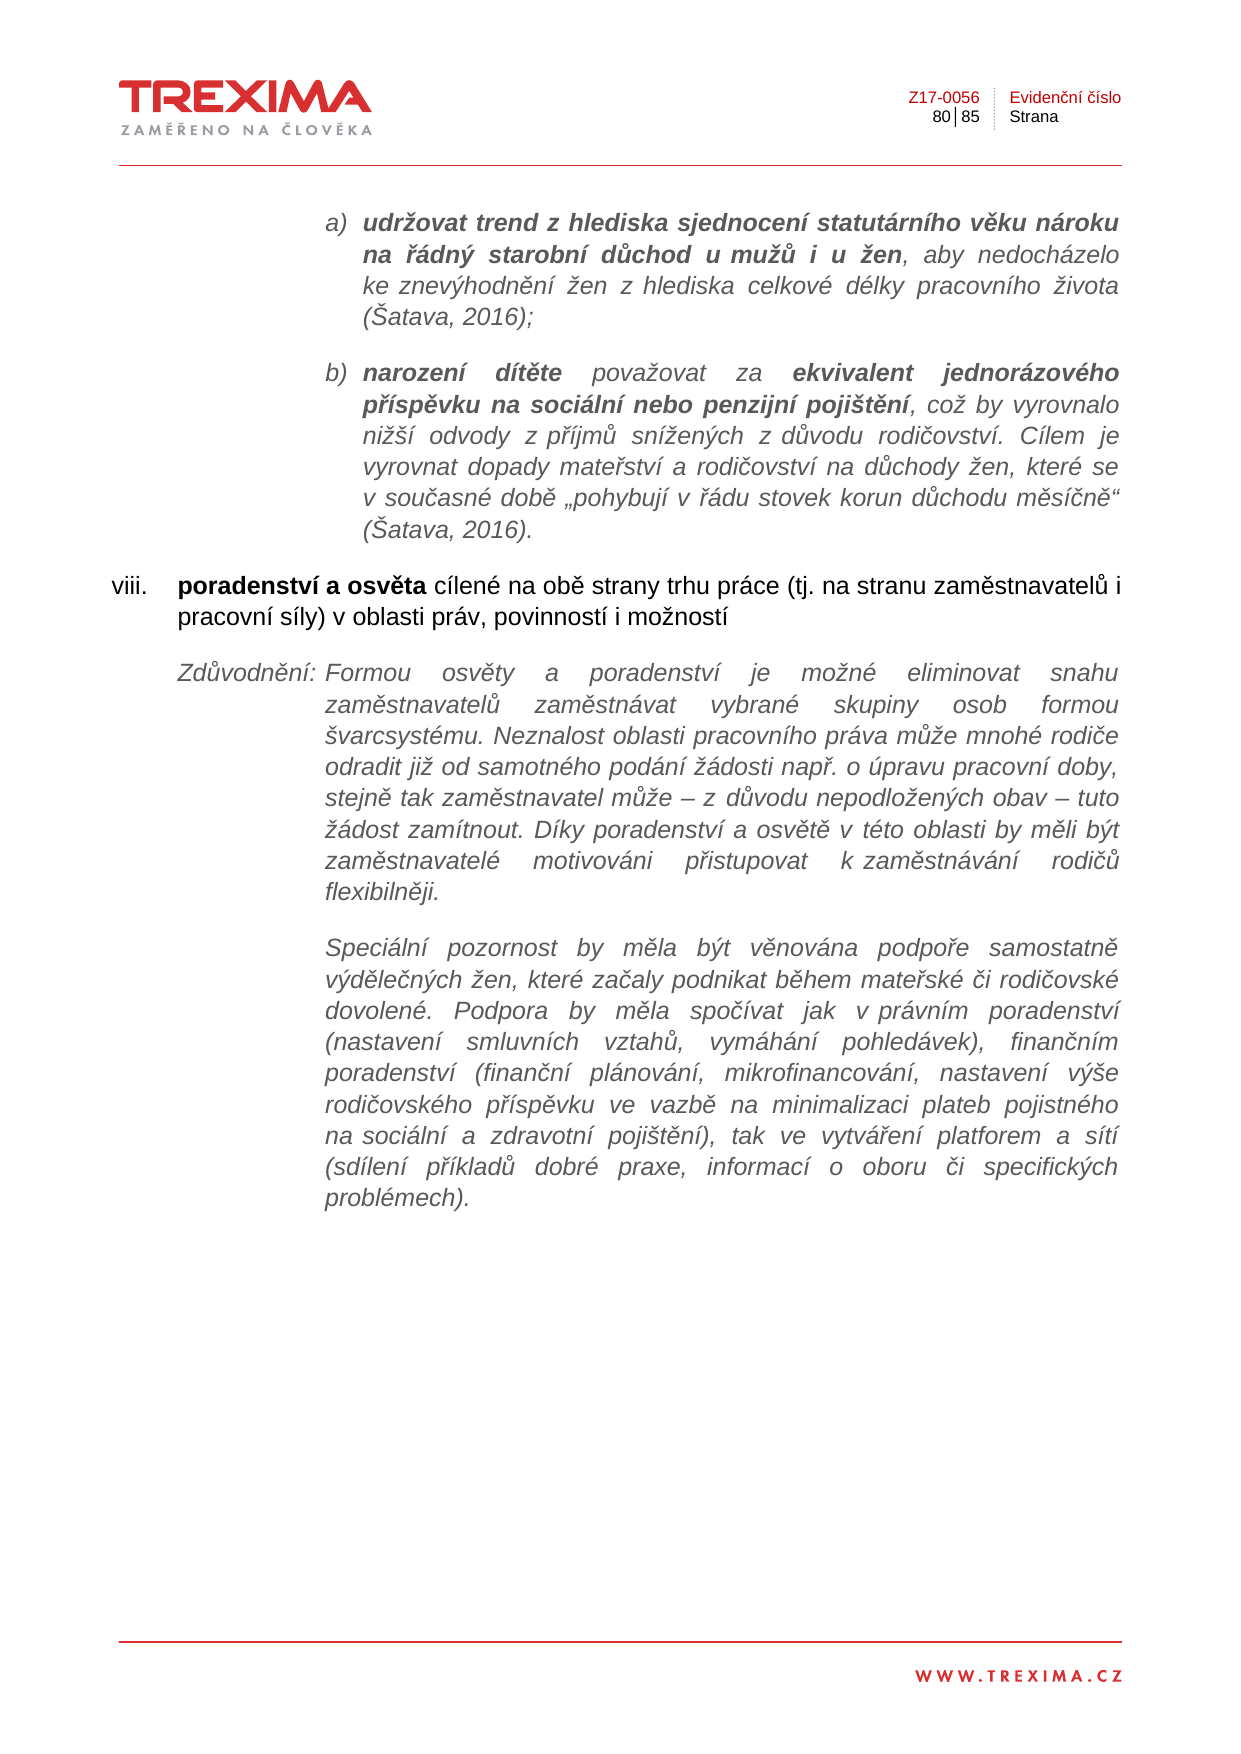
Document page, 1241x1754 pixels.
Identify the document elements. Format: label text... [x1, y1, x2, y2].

list udržovat trend z hlediska sjednocení statutárního věku nároku na řádný starobní důchod u mužů i u žen, aby nedocházelo ke znevýhodnění žen z hlediska celkové délky pracovního života (Šatava, 2016); [325, 207, 1122, 332]
list narození dítěte považovat za ekvivalent jednorázového příspěvku na sociální nebo penzijní pojištění, což by vyrovnalo nižší odvody z příjmů snížených z důvodu rodičovství. Cílem je vyrovnat dopady mateřství a rodičovství na důchody žen, které se v současné době „pohybují v řádu stovek korun důchodu měsíčně“ (Šatava, 2016). [325, 357, 1122, 544]
list Speciální pozornost by měla být věnována podpoře samostatně výdělečných žen, které začaly podnikat během mateřské či rodičovské dovolené. Podpora by měla spočívat jak v právním poradenství (nastavení smluvních vztahů, vymáhání pohledávek), finančním poradenství (finanční plánování, mikrofinancování, nastavení výše rodičovského příspěvku ve vazbě na minimalizaci plateb pojistného na sociální a zdravotní pojištění), tak ve vytváření platforem a sítí (sdílení příkladů dobré praxe, informací o oboru či specifických problémech). [177, 932, 1122, 1213]
list poradenství a osvěta cílené na obě strany trhu práce (tj. na stranu zaměstnavatelů i pracovní síly) v oblasti práv, povinností i možností [148, 569, 1122, 632]
list Zdůvodnění: Formou osvěty a poradenství je možné eliminovat snahu zaměstnavatelů zaměstnávat vybrané skupiny osob formou švarcsystému. Neznalost oblasti pracovního práva může mnohé rodiče odradit již od samotného podání žádosti např. o úpravu pracovní doby, stejně tak zaměstnavatel může – z důvodu nepodložených obav – tuto žádost zamítnout. Díky poradenství a osvětě v této oblasti by měli být zaměstnavatelé motivováni přistupovat k zaměstnávání rodičů flexibilněji. [177, 657, 1122, 907]
